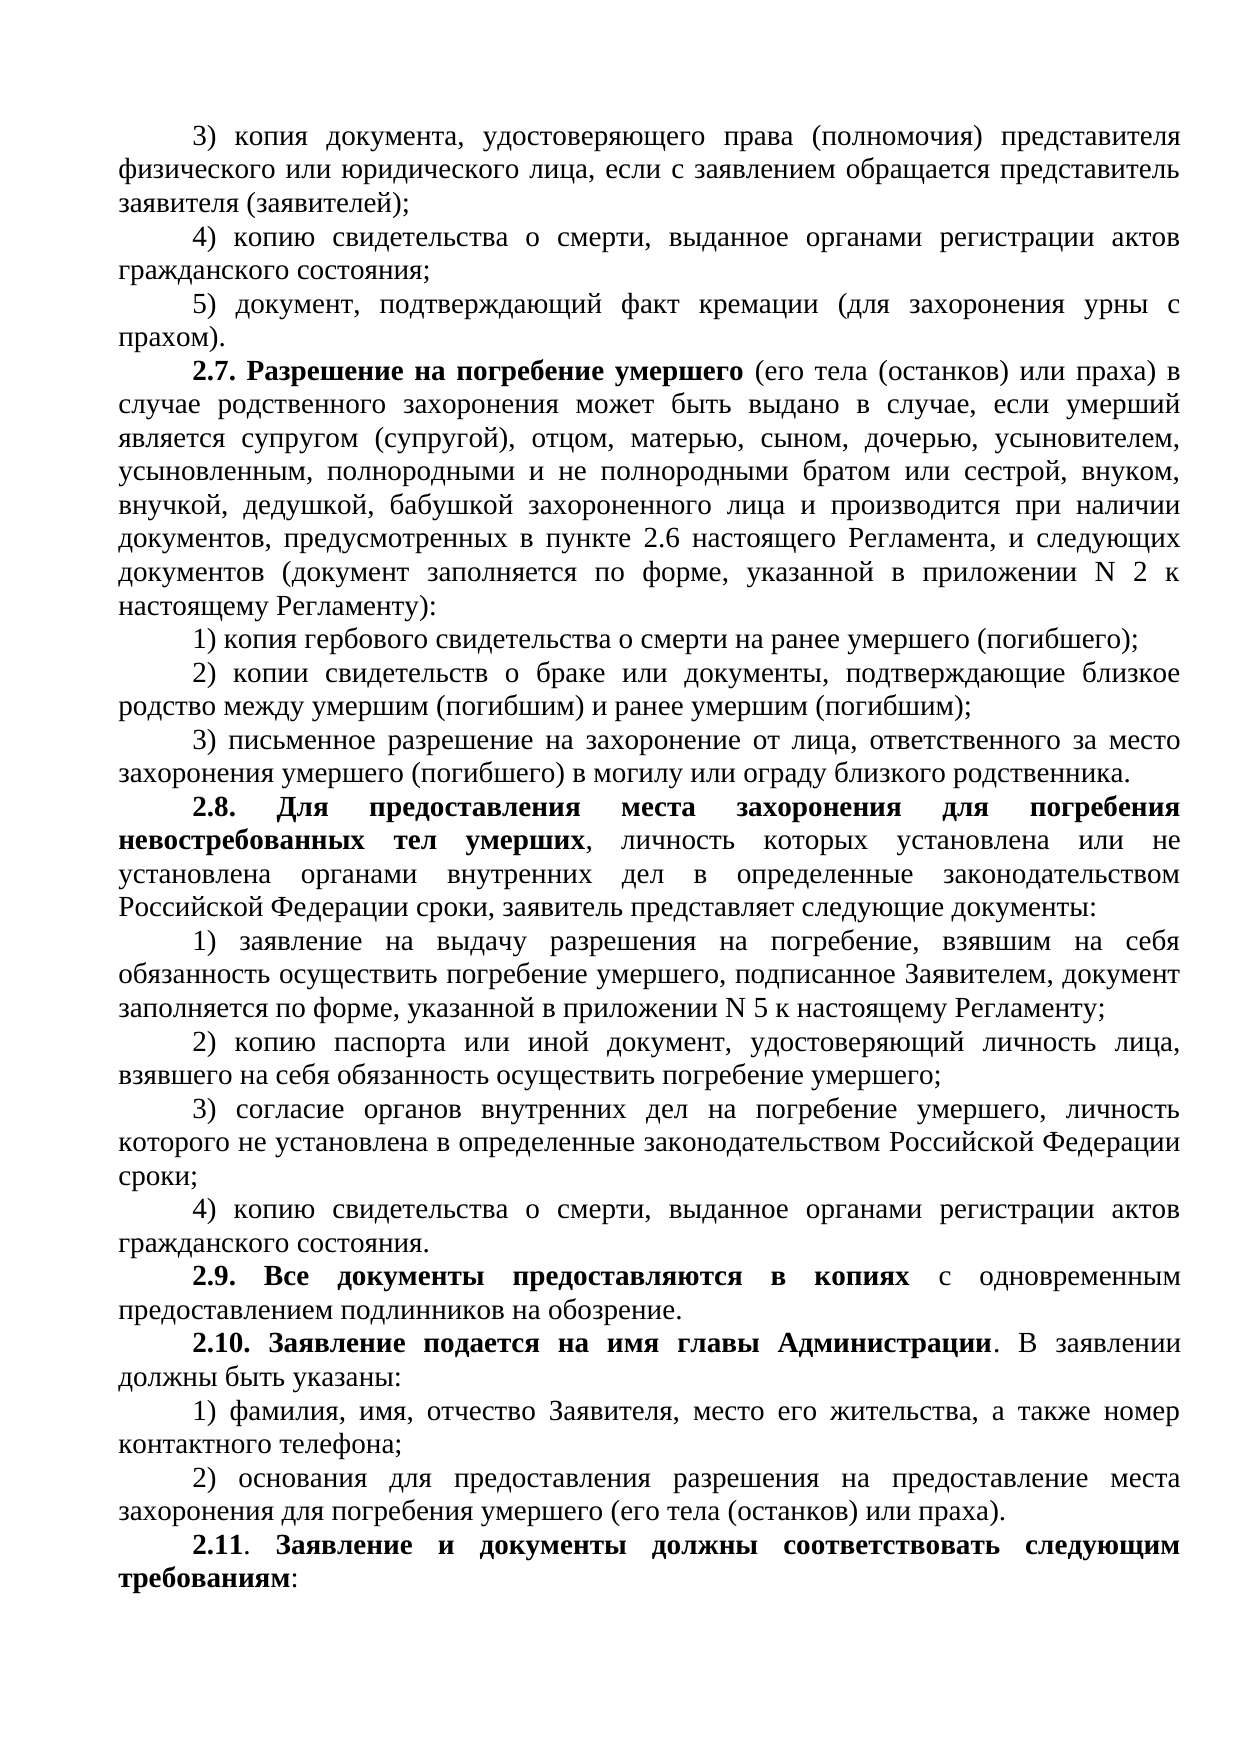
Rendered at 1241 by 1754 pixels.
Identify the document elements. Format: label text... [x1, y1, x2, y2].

text 3) копия документа, удостоверяющего права (полномочия) представителя физического или юридического лица, если с заявлением обращается представитель заявителя (заявителей); [118, 118, 1181, 219]
text 1) копия гербового свидетельства о смерти на ранее умершего (погибшего); [118, 621, 1181, 655]
text 2) копию паспорта или иной документ, удостоверяющий личность лица, взявшего на себя обязанность осуществить погребение умершего; [118, 1024, 1181, 1091]
text 2) основания для предоставления разрешения на предоставление места захоронения для погребения умершего (его тела (останков) или праха). [118, 1460, 1181, 1527]
text 1) фамилия, имя, отчество Заявителя, место его жительства, а также номер контактного телефона; [118, 1393, 1181, 1460]
text 4) копию свидетельства о смерти, выданное органами регистрации актов гражданского состояния. [118, 1191, 1181, 1258]
text 5) документ, подтверждающий факт кремации (для захоронения урны с прахом). [118, 286, 1181, 353]
text 2.11. Заявление и документы должны соответствовать следующим требованиям: [118, 1527, 1181, 1594]
text 2.8. Для предоставления места захоронения для погребения невостребованных тел умерших, личность которых установлена или не установлена органами внутренних дел в определенные законодательством Российской Федерации сроки, заявитель представляет следующие документы: [118, 789, 1181, 923]
text 2) копии свидетельств о браке или документы, подтверждающие близкое родство между умершим (погибшим) и ранее умершим (погибшим); [118, 655, 1181, 722]
text 3) письменное разрешение на захоронение от лица, ответственного за место захоронения умершего (погибшего) в могилу или ограду близкого родственника. [118, 722, 1181, 789]
text 1) заявление на выдачу разрешения на погребение, взявшим на себя обязанность осуществить погребение умершего, подписанное Заявителем, документ заполняется по форме, указанной в приложении N 5 к настоящему Регламенту; [118, 923, 1181, 1024]
text 2.9. Все документы предоставляются в копиях с одновременным предоставлением подлинников на обозрение. [118, 1258, 1181, 1326]
text 4) копию свидетельства о смерти, выданное органами регистрации актов гражданского состояния; [118, 219, 1181, 286]
text 2.7. Разрешение на погребение умершего (его тела (останков) или праха) в случае родственного захоронения может быть выдано в случае, если умерший является супругом (супругой), отцом, матерью, сыном, дочерью, усыновителем, усыновленным, полнородными и не полнородными братом или сестрой, внуком, внучкой, дедушкой, бабушкой захороненного лица и производится при наличии документов, предусмотренных в пункте 2.6 настоящего Регламента, и следующих документов (документ заполняется по форме, указанной в приложении N 2 к настоящему Регламенту): [118, 353, 1181, 621]
text 3) согласие органов внутренних дел на погребение умершего, личность которого не установлена в определенные законодательством Российской Федерации сроки; [118, 1091, 1181, 1191]
text 2.10. Заявление подается на имя главы Администрации. В заявлении должны быть указаны: [118, 1326, 1181, 1393]
